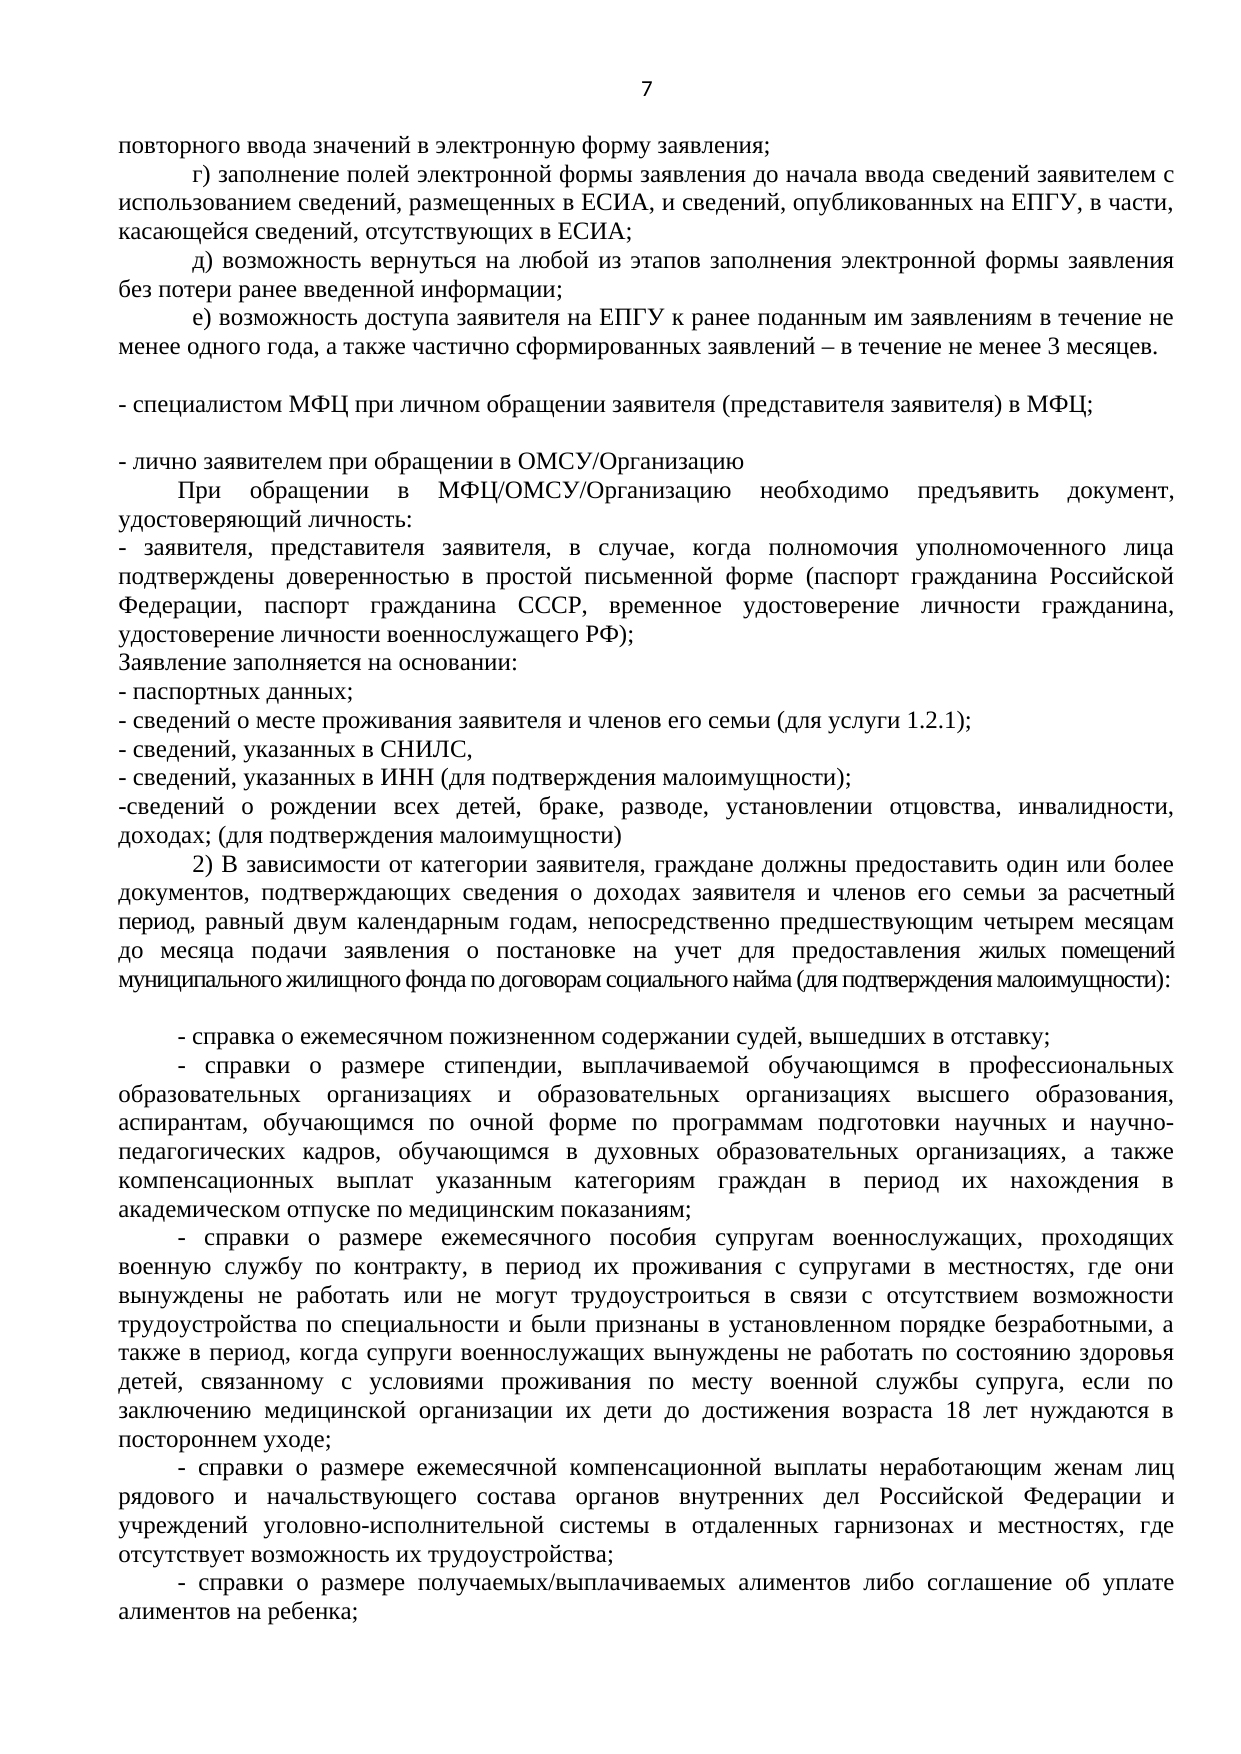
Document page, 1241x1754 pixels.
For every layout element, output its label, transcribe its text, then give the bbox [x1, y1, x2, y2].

text При обращении в МФЦ/ОМСУ/Организацию необходимо предъявить документ, удостоверяющий личность: [118, 475, 1175, 532]
text - паспортных данных; [118, 676, 1175, 705]
text - сведений о месте проживания заявителя и членов его семьи (для услуги 1.2.1); [118, 705, 1175, 734]
text - справки о размере получаемых/выплачиваемых алиментов либо соглашение об уплате алиментов на ребенка; [118, 1567, 1175, 1625]
text -сведений о рождении всех детей, браке, разводе, установлении отцовства, инвалидности, доходах; (для подтверждения малоимущности) [118, 791, 1175, 849]
text - специалистом МФЦ при личном обращении заявителя (представителя заявителя) в МФЦ; [118, 389, 1175, 417]
text - справки о размере ежемесячной компенсационной выплаты неработающим женам лиц рядового и начальствующего состава органов внутренних дел Российской Федерации и учреждений уголовно-исполнительной системы в отдаленных гарнизонах и местностях, где отсутствует возможность их трудоустройства; [118, 1452, 1175, 1567]
text - справки о размере ежемесячного пособия супругам военнослужащих, проходящих военную службу по контракту, в период их проживания с супругами в местностях, где они вынуждены не работать или не могут трудоустроиться в связи с отсутствием возможности трудоустройства по специальности и были признаны в установленном порядке безработными, а также в период, когда супруги военнослужащих вынуждены не работать по состоянию здоровья детей, связанному с условиями проживания по месту военной службы супруга, если по заключению медицинской организации их дети до достижения возраста 18 лет нуждаются в постороннем уходе; [118, 1222, 1175, 1452]
text д) возможность вернуться на любой из этапов заполнения электронной формы заявления без потери ранее введенной информации; [118, 245, 1175, 302]
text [118, 130, 1175, 159]
text - сведений, указанных в ИНН (для подтверждения малоимущности); [118, 762, 1175, 791]
text е) возможность доступа заявителя на ЕПГУ к ранее поданным им заявлениям в течение не менее одного года, а также частично сформированных заявлений – в течение не менее 3 месяцев. [118, 302, 1175, 360]
text г) заполнение полей электронной формы заявления до начала ввода сведений заявителем с использованием сведений, размещенных в ЕСИА, и сведений, опубликованных на ЕПГУ, в части, касающейся сведений, отсутствующих в ЕСИА; [118, 159, 1175, 245]
text - сведений, указанных в СНИЛС, [118, 734, 1175, 762]
text - справка о ежемесячном пожизненном содержании судей, вышедших в отставку; [118, 1021, 1175, 1050]
text Заявление заполняется на основании: [118, 647, 1175, 676]
text - справки о размере стипендии, выплачиваемой обучающимся в профессиональных образовательных организациях и образовательных организациях высшего образования, аспирантам, обучающимся по очной форме по программам подготовки научных и научно-педагогических кадров, обучающимся в духовных образовательных организациях, а также компенсационных выплат указанным категориям граждан в период их нахождения в академическом отпуске по медицинским показаниям; [118, 1050, 1175, 1222]
text - лично заявителем при обращении в ОМСУ/Организацию [118, 446, 1175, 475]
text - заявителя, представителя заявителя, в случае, когда полномочия уполномоченного лица подтверждены доверенностью в простой письменной форме (паспорт гражданина Российской Федерации, паспорт гражданина СССР, временное удостоверение личности гражданина, удостоверение личности военнослужащего РФ); [118, 532, 1175, 647]
text 2) В зависимости от категории заявителя, граждане должны предоставить один или более документов, подтверждающих сведения о доходах заявителя и членов его семьи за расчетный период, равный двум календарным годам, непосредственно предшествующим четырем месяцам до месяца подачи заявления о постановке на учет для предоставления жилых помещений муниципального жилищного фонда по договорам социального найма (для подтверждения малоимущности): [118, 849, 1175, 992]
